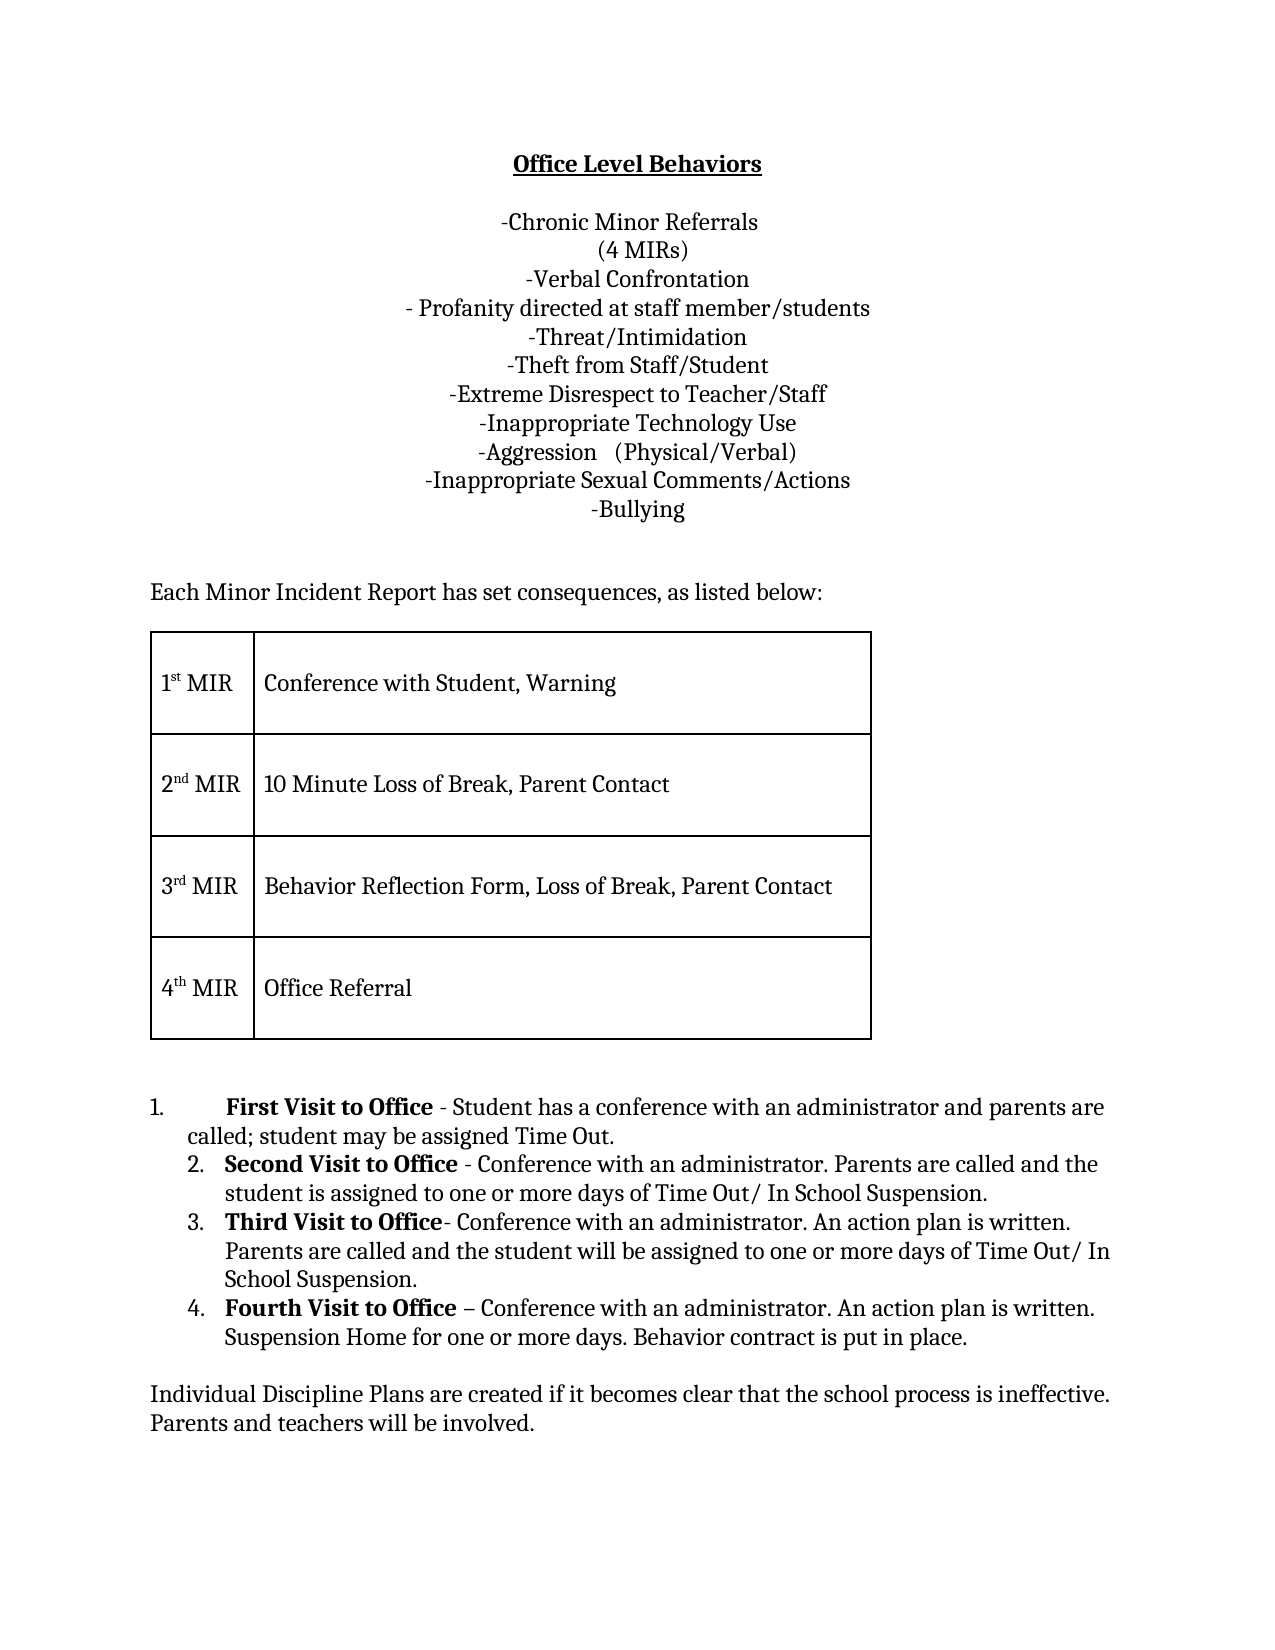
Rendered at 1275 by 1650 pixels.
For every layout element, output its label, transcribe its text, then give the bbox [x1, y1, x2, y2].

list Fourth Visit to Office – Conference with an administrator. An action plan is written. Suspension Home for one or more days. Behavior contract is put in place. [187, 1294, 1125, 1352]
text -Bullying [150, 495, 1125, 524]
text (4 MIRs) [150, 236, 1125, 265]
text -Aggression (Physical/Verbal) [150, 437, 1125, 466]
list First Visit to Office - Student has a conference with an administrator and parents are called; student may be assigned Time Out. [150, 1093, 1125, 1150]
text Each Minor Incident Report has set consequences, as listed below: [150, 577, 1125, 606]
text -Theft from Staff/Student [150, 351, 1125, 380]
text -Chronic Minor Referrals [150, 207, 1125, 236]
text -Extreme Disrespect to Teacher/Staff [150, 380, 1125, 409]
table_cell 4th MIR [152, 938, 253, 1038]
table_header Conference with Student, Warning [255, 633, 870, 733]
table_cell 2nd MIR [152, 735, 253, 834]
text -Verbal Confrontation [150, 265, 1125, 294]
text -Threat/Intimidation [150, 322, 1125, 351]
list Second Visit to Office - Conference with an administrator. Parents are called and the student is assigned to one or more days of Time Out/ In School Suspension. [187, 1150, 1125, 1208]
table_cell 10 Minute Loss of Break, Parent Contact [255, 735, 870, 834]
text -Inappropriate Sexual Comments/Actions [150, 466, 1125, 495]
text Office Level Behaviors [150, 150, 1125, 179]
table_header 1st MIR [152, 633, 253, 733]
text -Inappropriate Technology Use [150, 409, 1125, 437]
text Individual Discipline Plans are created if it becomes clear that the school process is ineffective. Parents and teachers will be involved. [150, 1380, 1125, 1438]
list Third Visit to Office- Conference with an administrator. An action plan is written. Parents are called and the student will be assigned to one or more days of Time Out/ In School Suspension. [187, 1208, 1125, 1294]
text - Profanity directed at staff member/students [150, 294, 1125, 322]
table_cell Behavior Reflection Form, Loss of Break, Parent Contact [255, 837, 870, 936]
table_cell Office Referral [255, 938, 870, 1038]
table_cell 3rd MIR [152, 837, 253, 936]
